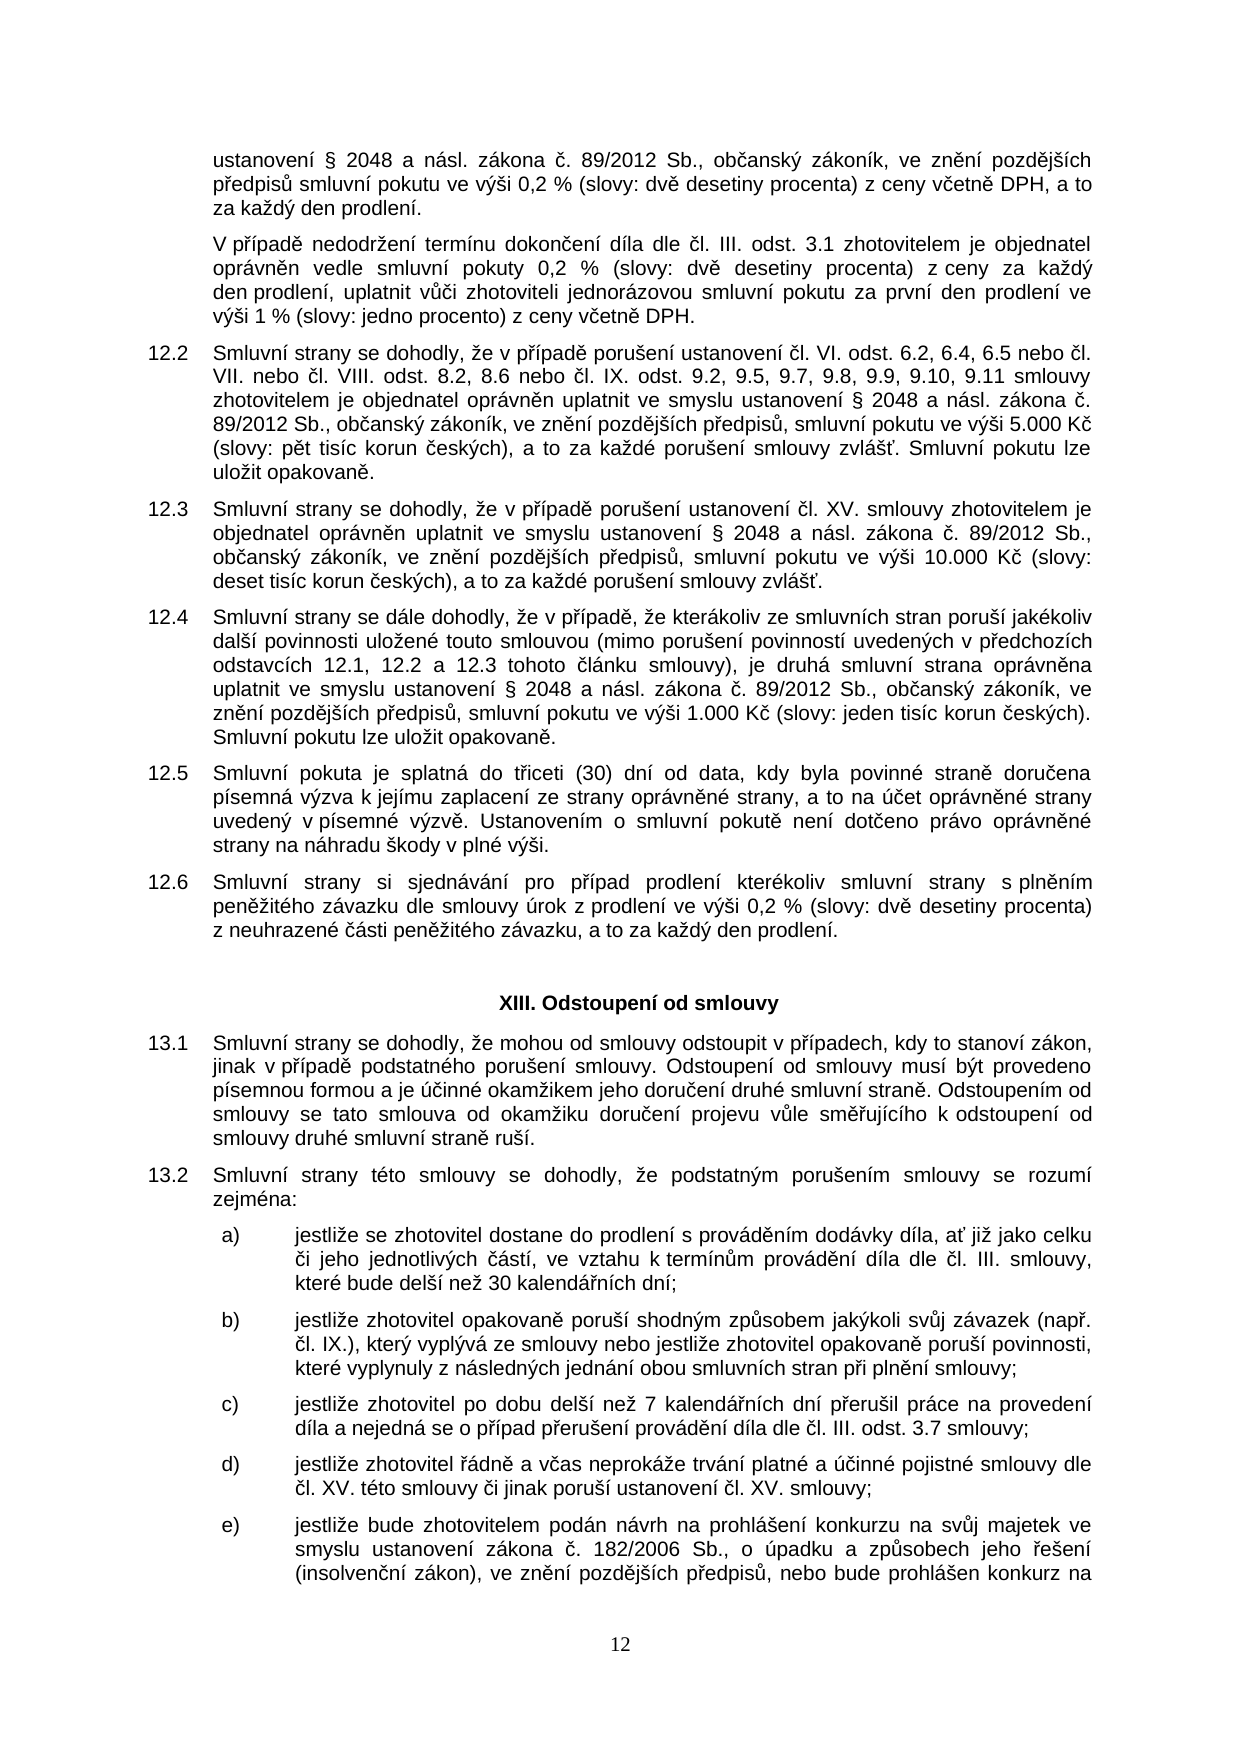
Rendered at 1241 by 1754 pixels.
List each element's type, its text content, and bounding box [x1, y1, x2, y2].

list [148, 148, 1093, 219]
list Smluvní strany se dále dohodly, že v případě, že kterákoliv ze smluvních stran poruší jakékoliv další povinnosti uložené touto smlouvou (mimo porušení povinností uvedených v předchozích odstavcích 12.1, 12.2 a 12.3 tohoto článku smlouvy), je druhá smluvní strana oprávněna uplatnit ve smyslu ustanovení § 2048 a násl. zákona č. 89/2012 Sb., občanský zákoník, ve znění pozdějších předpisů, smluvní pokutu ve výši 1.000 Kč (slovy: jeden tisíc korun českých). Smluvní pokutu lze uložit opakovaně. [148, 605, 1093, 749]
list Smluvní strany se dohodly, že mohou od smlouvy odstoupit v případech, kdy to stanoví zákon, jinak v případě podstatného porušení smlouvy. Odstoupení od smlouvy musí být provedeno písemnou formou a je účinné okamžikem jeho doručení druhé smluvní straně. Odstoupením od smlouvy se tato smlouva od okamžiku doručení projevu vůle směřujícího k odstoupení od smlouvy druhé smluvní straně ruší. [148, 1030, 1093, 1150]
list jestliže zhotovitel řádně a včas neprokáže trvání platné a účinné pojistné smlouvy dle čl. XV. této smlouvy či jinak poruší ustanovení čl. XV. smlouvy; [221, 1452, 1093, 1500]
list jestliže se zhotovitel dostane do prodlení s prováděním dodávky díla, ať již jako celku či jeho jednotlivých částí, ve vztahu k termínům provádění díla dle čl. III. smlouvy, které bude delší než 30 kalendářních dní; [221, 1223, 1093, 1295]
list Smluvní strany se dohodly, že v případě porušení ustanovení čl. VI. odst. 6.2, 6.4, 6.5 nebo čl. VII. nebo čl. VIII. odst. 8.2, 8.6 nebo čl. IX. odst. 9.2, 9.5, 9.7, 9.8, 9.9, 9.10, 9.11 smlouvy zhotovitelem je objednatel oprávněn uplatnit ve smyslu ustanovení § 2048 a násl. zákona č. 89/2012 Sb., občanský zákoník, ve znění pozdějších předpisů, smluvní pokutu ve výši 5.000 Kč (slovy: pět tisíc korun českých), a to za každé porušení smlouvy zvlášť. Smluvní pokutu lze uložit opakovaně. [148, 340, 1093, 484]
list Smluvní strany se dohodly, že v případě porušení ustanovení čl. XV. smlouvy zhotovitelem je objednatel oprávněn uplatnit ve smyslu ustanovení § 2048 a násl. zákona č. 89/2012 Sb., občanský zákoník, ve znění pozdějších předpisů, smluvní pokutu ve výši 10.000 Kč (slovy: deset tisíc korun českých), a to za každé porušení smlouvy zvlášť. [148, 497, 1093, 592]
list Smluvní pokuta je splatná do třiceti (30) dní od data, kdy byla povinné straně doručena písemná výzva k jejímu zaplacení ze strany oprávněné strany, a to na účet oprávněné strany uvedený v písemné výzvě. Ustanovením o smluvní pokutě není dotčeno právo oprávněné strany na náhradu škody v plné výši. [148, 761, 1093, 857]
list Odstoupení od smlouvy [185, 990, 1093, 1014]
list jestliže zhotovitel opakovaně poruší shodným způsobem jakýkoli svůj závazek (např. čl. IX.), který vyplývá ze smlouvy nebo jestliže zhotovitel opakovaně poruší povinnosti, které vyplynuly z následných jednání obou smluvních stran při plnění smlouvy; [221, 1307, 1093, 1379]
list Smluvní strany si sjednávání pro případ prodlení kterékoliv smluvní strany s plněním peněžitého závazku dle smlouvy úrok z prodlení ve výši 0,2 % (slovy: dvě desetiny procenta) z neuhrazené části peněžitého závazku, a to za každý den prodlení. [148, 869, 1093, 941]
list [221, 1513, 1093, 1584]
list jestliže zhotovitel po dobu delší než 7 kalendářních dní přerušil práce na provedení díla a nejedná se o případ přerušení provádění díla dle čl. III. odst. 3.7 smlouvy; [221, 1392, 1093, 1440]
list Smluvní strany této smlouvy se dohodly, že podstatným porušením smlouvy se rozumí zejména: [148, 1163, 1093, 1211]
text V případě nedodržení termínu dokončení díla dle čl. III. odst. 3.1 zhotovitelem je objednatel oprávněn vedle smluvní pokuty 0,2 % (slovy: dvě desetiny procenta) z ceny za každý den prodlení, uplatnit vůči zhotoviteli jednorázovou smluvní pokutu za první den prodlení ve výši 1 % (slovy: jedno procento) z ceny včetně DPH. [213, 232, 1093, 328]
